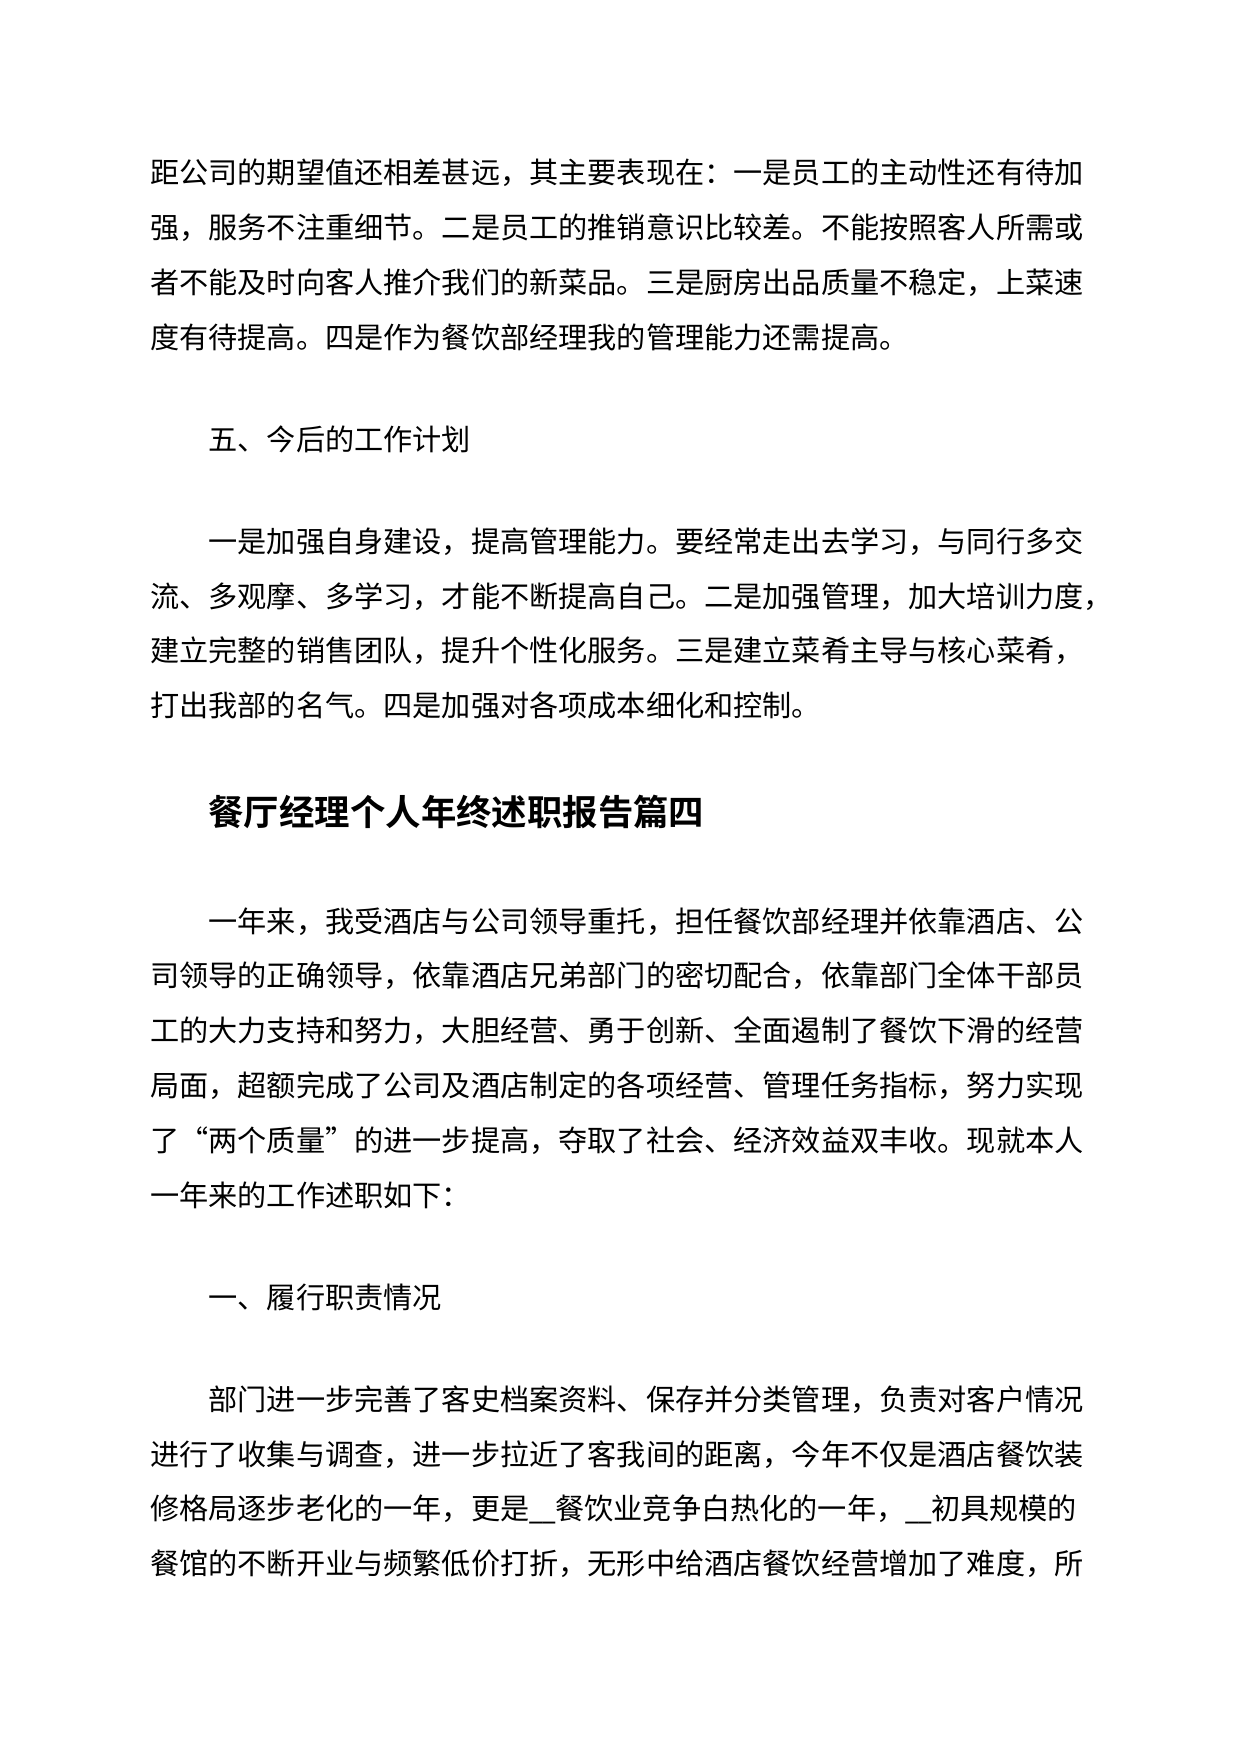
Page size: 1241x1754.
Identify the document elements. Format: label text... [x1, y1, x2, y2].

text 餐厅经理个人年终述职报告篇四 [150, 785, 1090, 836]
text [150, 1376, 1090, 1583]
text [150, 150, 1090, 357]
text 一是加强自身建设，提高管理能力。要经常走出去学习，与同行多交流、多观摩、多学习，才能不断提高自己。二是加强管理，加大培训力度，建立完整的销售团队，提升个性化服务。三是建立菜肴主导与核心菜肴，打出我部的名气。四是加强对各项成本细化和控制。 [150, 518, 1090, 725]
text 一年来，我受酒店与公司领导重托，担任餐饮部经理并依靠酒店、公司领导的正确领导，依靠酒店兄弟部门的密切配合，依靠部门全体干部员工的大力支持和努力，大胆经营、勇于创新、全面遏制了餐饮下滑的经营局面，超额完成了公司及酒店制定的各项经营、管理任务指标，努力实现了“两个质量”的进一步提高，夺取了社会、经济效益双丰收。现就本人一年来的工作述职如下： [150, 898, 1090, 1215]
text 一、履行职责情况 [150, 1274, 1090, 1317]
text 五、今后的工作计划 [150, 416, 1090, 459]
